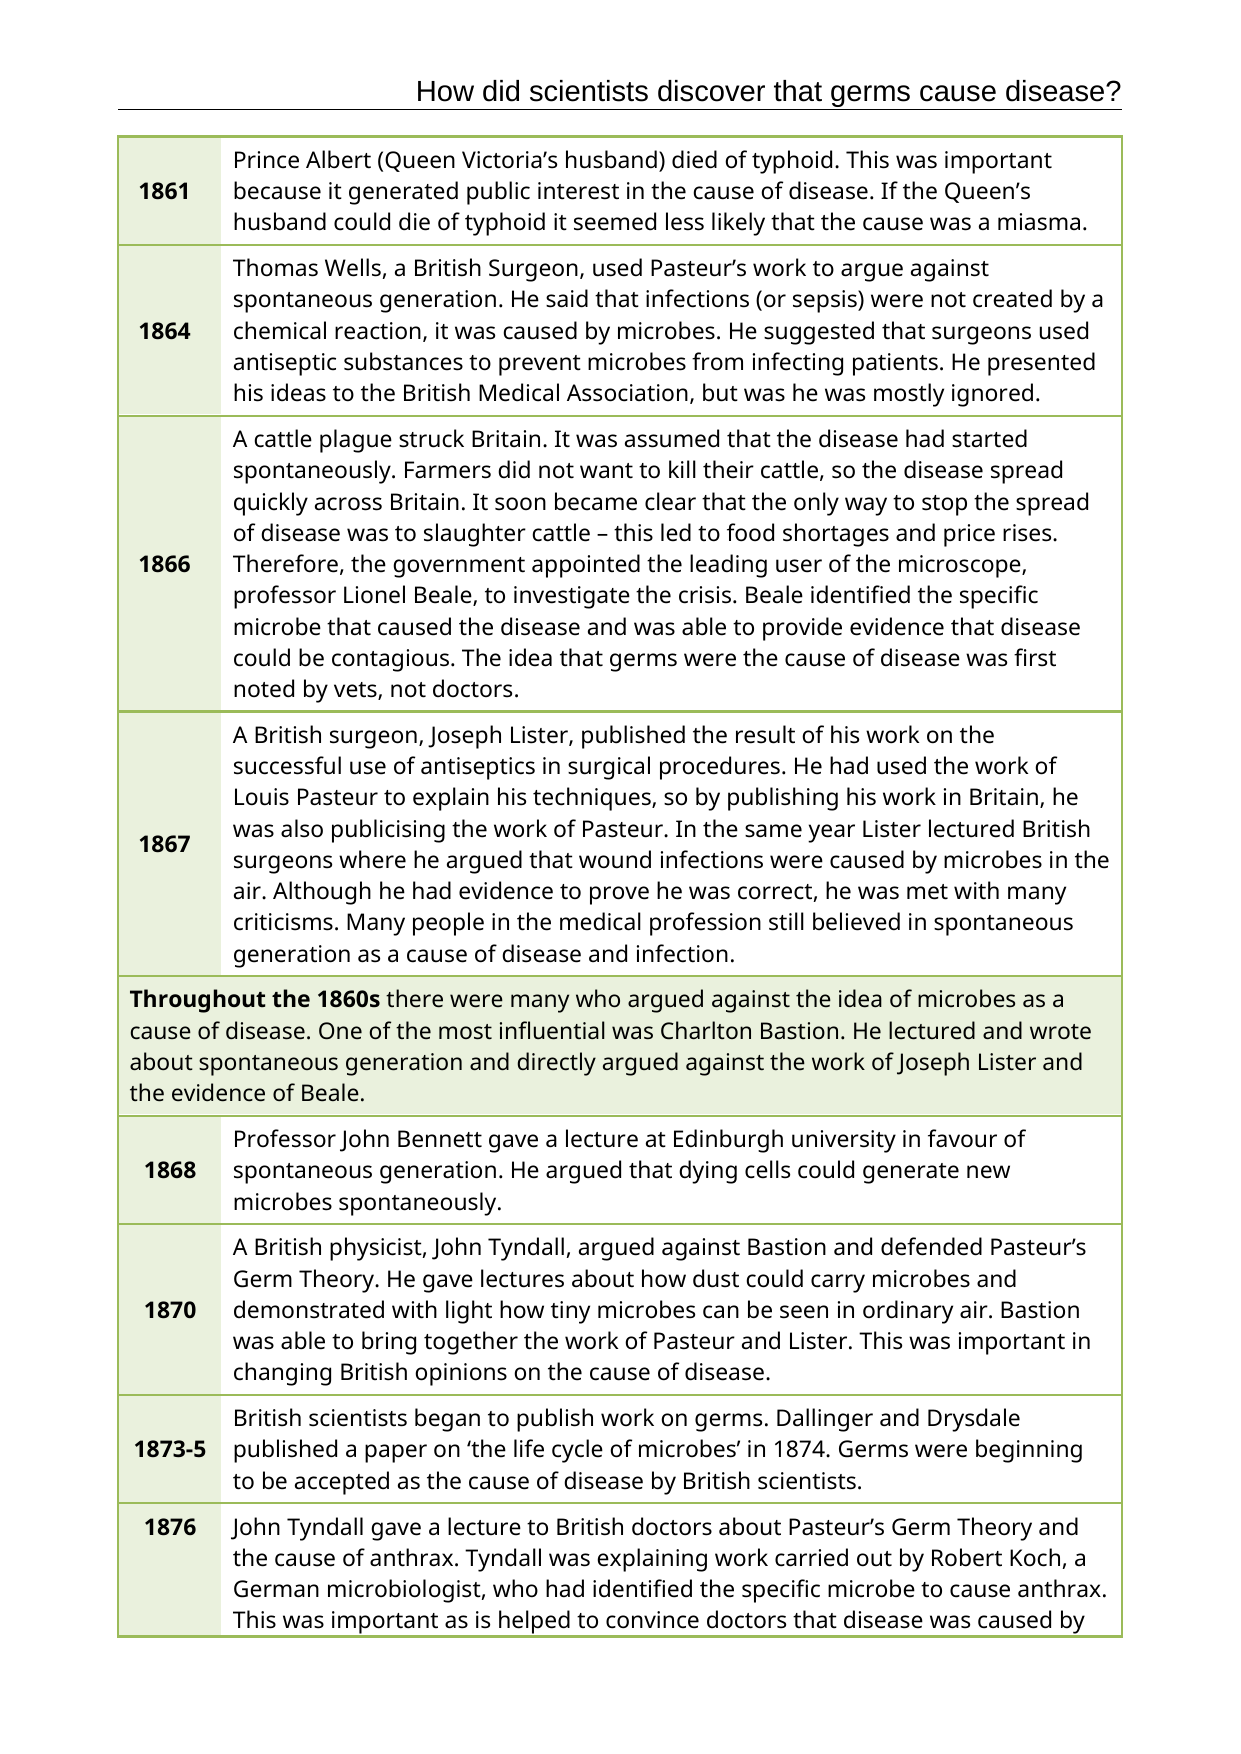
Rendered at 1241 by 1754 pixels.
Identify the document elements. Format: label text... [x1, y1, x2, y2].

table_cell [221, 1504, 1121, 1635]
table_cell 1866 [119, 417, 221, 710]
table_cell 1870 [119, 1225, 221, 1394]
table_cell British scientists began to publish work on germs. Dallinger and Drysdale published a paper on ‘the life cycle of microbes’ in 1874. Germs were beginning to be accepted as the cause of disease by British scientists. [221, 1396, 1121, 1502]
table_cell 1873-5 [119, 1396, 221, 1502]
table_cell A cattle plague struck Britain. It was assumed that the disease had started spontaneously. Farmers did not want to kill their cattle, so the disease spread quickly across Britain. It soon became clear that the only way to stop the spread of disease was to slaughter cattle – this led to food shortages and price rises. Therefore, the government appointed the leading user of the microscope, professor Lionel Beale, to investigate the crisis. Beale identified the specific microbe that caused the disease and was able to provide evidence that disease could be contagious. The idea that germs were the cause of disease was first noted by vets, not doctors. [221, 417, 1121, 710]
table_header 1861 [119, 138, 221, 244]
table_cell Thomas Wells, a British Surgeon, used Pasteur’s work to argue against spontaneous generation. He said that infections (or sepsis) were not created by a chemical reaction, it was caused by microbes. He suggested that surgeons used antiseptic substances to prevent microbes from infecting patients. He presented his ideas to the British Medical Association, but was he was mostly ignored. [221, 246, 1121, 414]
table_cell Throughout the 1860s there were many who argued against the idea of microbes as a cause of disease. One of the most influential was Charlton Bastion. He lectured and wrote about spontaneous generation and directly argued against the work of Joseph Lister and the evidence of Beale. [119, 977, 1121, 1114]
table_cell Professor John Bennett gave a lecture at Edinburgh university in favour of spontaneous generation. He argued that dying cells could generate new microbes spontaneously. [221, 1117, 1121, 1223]
table_cell 1868 [119, 1117, 221, 1223]
table_cell A British surgeon, Joseph Lister, published the result of his work on the successful use of antiseptics in surgical procedures. He had used the work of Louis Pasteur to explain his techniques, so by publishing his work in Britain, he was also publicising the work of Pasteur. In the same year Lister lectured British surgeons where he argued that wound infections were caused by microbes in the air. Although he had evidence to prove he was correct, he was met with many criticisms. Many people in the medical profession still believed in spontaneous generation as a cause of disease and infection. [221, 713, 1121, 975]
table_cell 1876 [119, 1504, 221, 1635]
table_cell A British physicist, John Tyndall, argued against Bastion and defended Pasteur’s Germ Theory. He gave lectures about how dust could carry microbes and demonstrated with light how tiny microbes can be seen in ordinary air. Bastion was able to bring together the work of Pasteur and Lister. This was important in changing British opinions on the cause of disease. [221, 1225, 1121, 1394]
table_header Prince Albert (Queen Victoria’s husband) died of typhoid. This was important because it generated public interest in the cause of disease. If the Queen’s husband could die of typhoid it seemed less likely that the cause was a miasma. [221, 138, 1121, 244]
table_cell 1867 [119, 713, 221, 975]
table_cell 1864 [119, 246, 221, 414]
